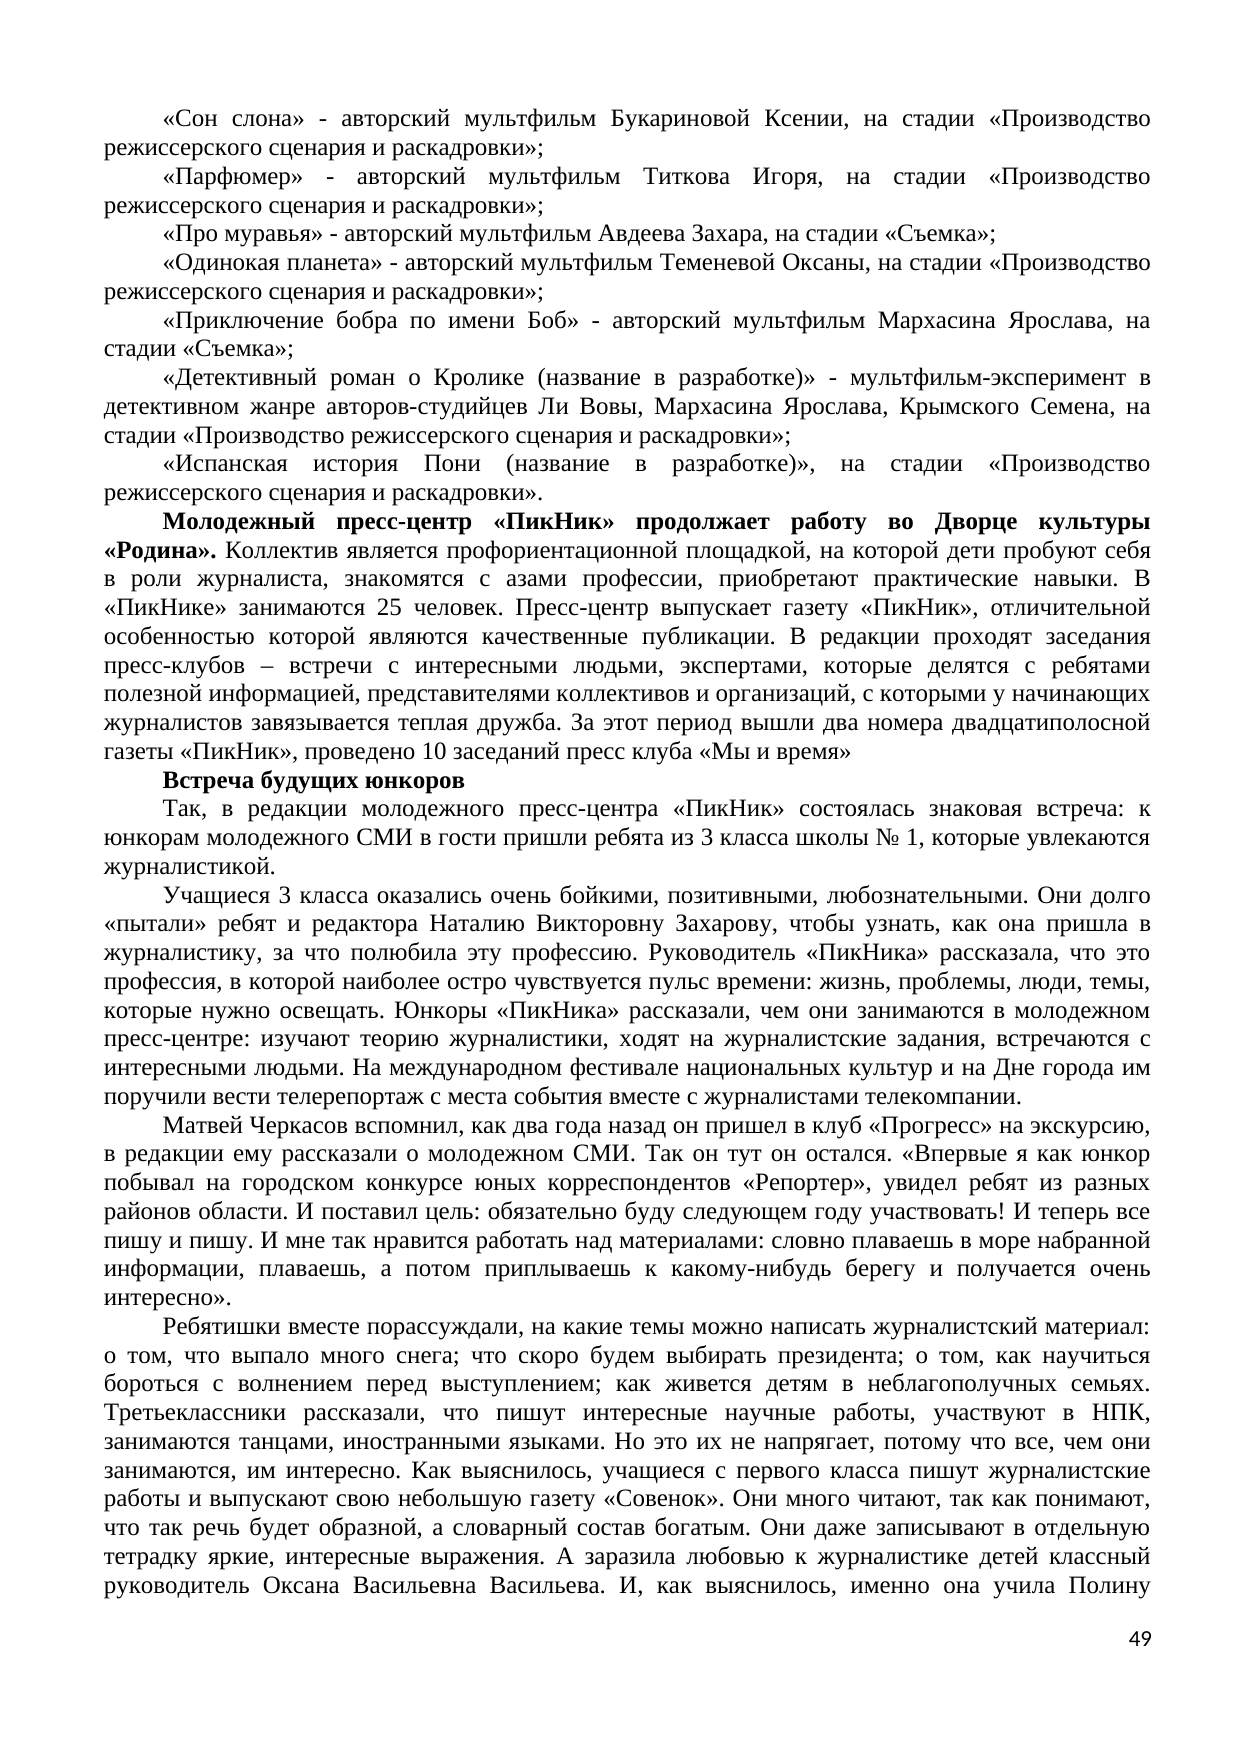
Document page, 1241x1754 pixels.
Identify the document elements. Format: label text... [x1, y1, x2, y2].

text «Сон слона» - авторский мультфильм Букариновой Ксении, на стадии «Производство режиссерского сценария и раскадровки»; [103, 103, 1152, 161]
text «Про муравья» - авторский мультфильм Авдеева Захара, на стадии «Съемка»; [103, 218, 1152, 247]
text «Испанская история Пони (название в разработке)», на стадии «Производство режиссерского сценария и раскадровки». [103, 448, 1152, 506]
text Встреча будущих юнкоров [103, 765, 1152, 793]
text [103, 1311, 1152, 1598]
text Учащиеся 3 класса оказались очень бойкими, позитивными, любознательными. Они долго «пытали» ребят и редактора Наталию Викторовну Захарову, чтобы узнать, как она пришла в журналистику, за что полюбила эту профессию. Руководитель «ПикНика» рассказала, что это профессия, в которой наиболее остро чувствуется пульс времени: жизнь, проблемы, люди, темы, которые нужно освещать. Юнкоры «ПикНика» рассказали, чем они занимаются в молодежном пресс-центре: изучают теорию журналистики, ходят на журналистские задания, встречаются с интересными людьми. На международном фестивале национальных культур и на Дне города им поручили вести телерепортаж с места события вместе с журналистами телекомпании. [103, 880, 1152, 1110]
text Матвей Черкасов вспомнил, как два года назад он пришел в клуб «Прогресс» на экскурсию, в редакции ему рассказали о молодежном СМИ. Так он тут он остался. «Впервые я как юнкор побывал на городском конкурсе юных корреспондентов «Репортер», увидел ребят из разных районов области. И поставил цель: обязательно буду следующем году участвовать! И теперь все пишу и пишу. И мне так нравится работать над материалами: словно плаваешь в море набранной информации, плаваешь, а потом приплываешь к какому-нибудь берегу и получается очень интересно». [103, 1110, 1152, 1311]
text «Парфюмер» - авторский мультфильм Титкова Игоря, на стадии «Производство режиссерского сценария и раскадровки»; [103, 161, 1152, 218]
text Молодежный пресс-центр «ПикНик» продолжает работу во Дворце культуры «Родина». Коллектив является профориентационной площадкой, на которой дети пробуют себя в роли журналиста, знакомятся с азами профессии, приобретают практические навыки. В «ПикНике» занимаются 25 человек. Пресс-центр выпускает газету «ПикНик», отличительной особенностью которой являются качественные публикации. В редакции проходят заседания пресс-клубов – встречи с интересными людьми, экспертами, которые делятся с ребятами полезной информацией, представителями коллективов и организаций, с которыми у начинающих журналистов завязывается теплая дружба. За этот период вышли два номера двадцатиполосной газеты «ПикНик», проведено 10 заседаний пресс клуба «Мы и время» [103, 506, 1152, 765]
text «Детективный роман о Кролике (название в разработке)» - мультфильм-эксперимент в детективном жанре авторов-студийцев Ли Вовы, Мархасина Ярослава, Крымского Семена, на стадии «Производство режиссерского сценария и раскадровки»; [103, 362, 1152, 448]
text «Одинокая планета» - авторский мультфильм Теменевой Оксаны, на стадии «Производство режиссерского сценария и раскадровки»; [103, 247, 1152, 305]
text «Приключение бобра по имени Боб» - авторский мультфильм Мархасина Ярослава, на стадии «Съемка»; [103, 305, 1152, 362]
text Так, в редакции молодежного пресс-центра «ПикНик» состоялась знаковая встреча: к юнкорам молодежного СМИ в гости пришли ребята из 3 класса школы № 1, которые увлекаются журналистикой. [103, 793, 1152, 880]
